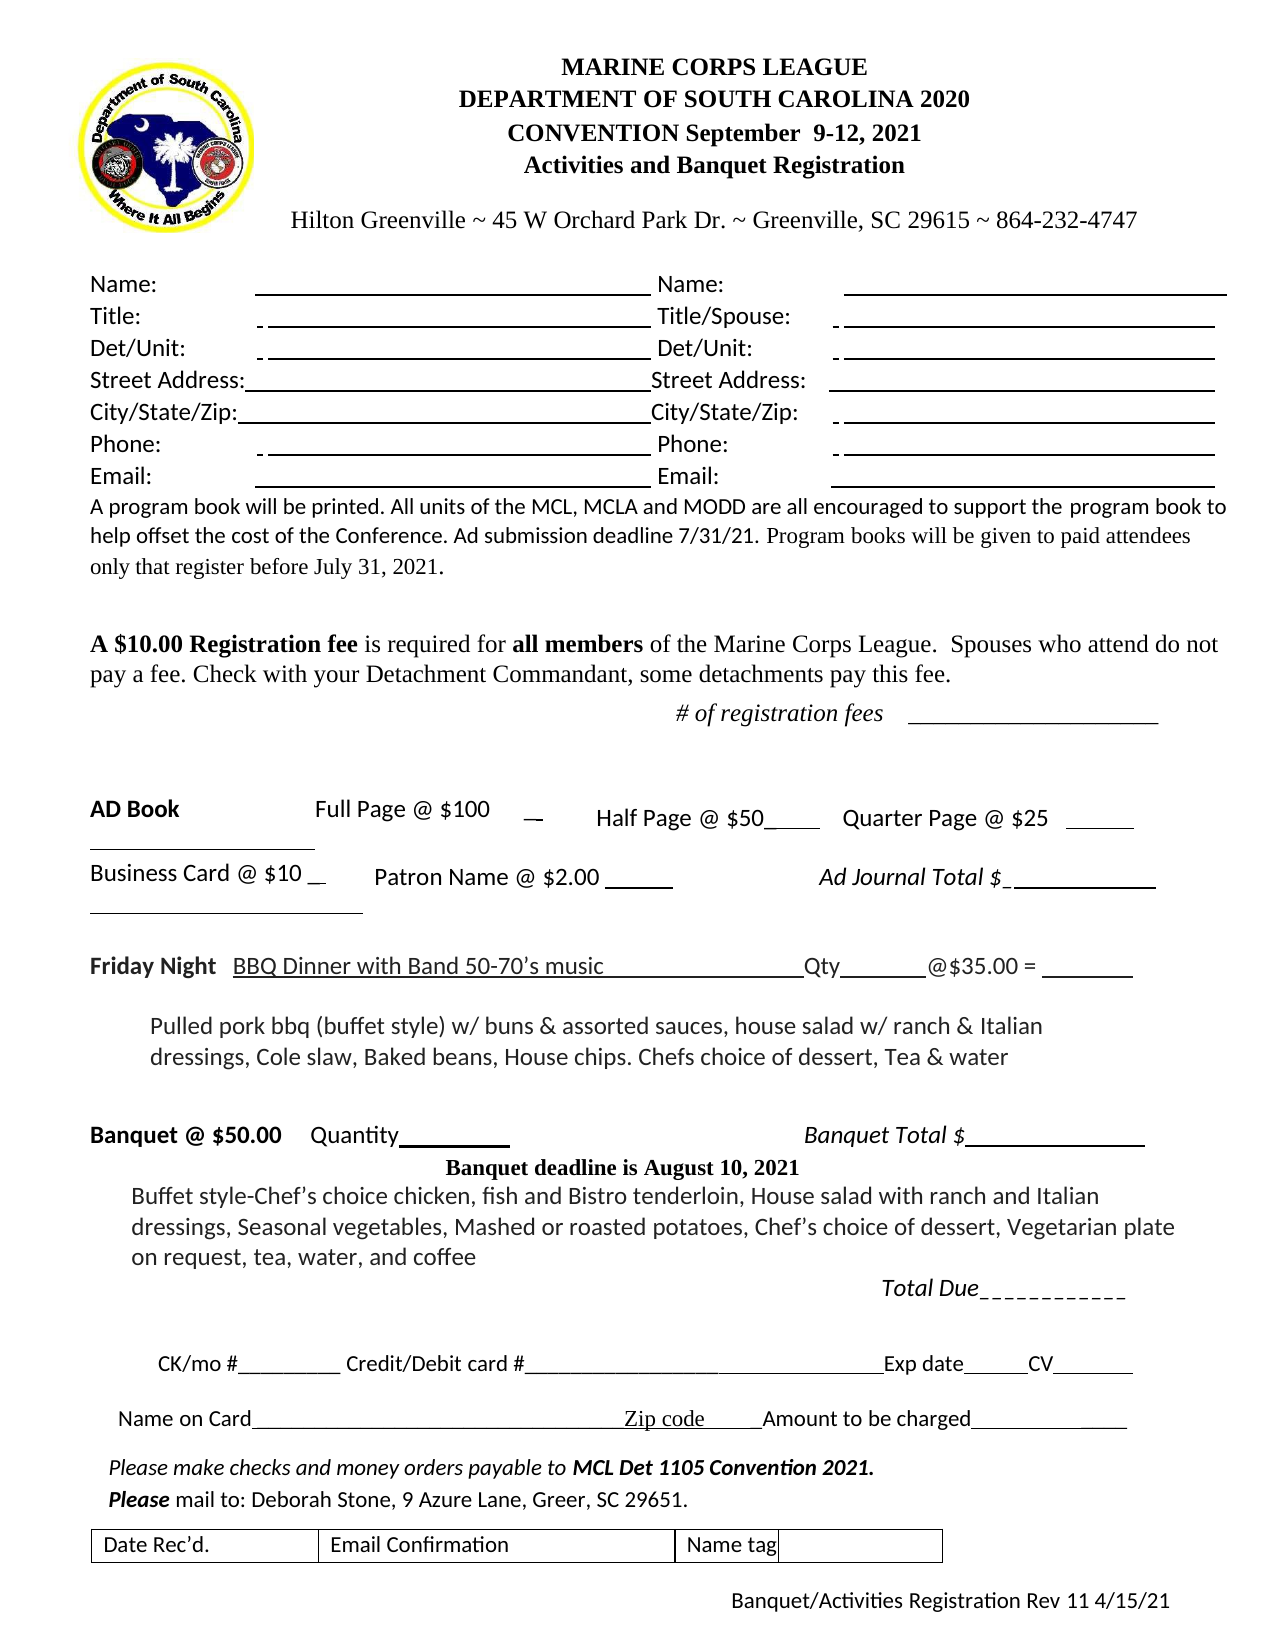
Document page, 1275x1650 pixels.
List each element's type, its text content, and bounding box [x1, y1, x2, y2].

text Banquet/Activities Registration Rev 11 4/15/21 [656, 1586, 1237, 1614]
text Quarter Page @ $25 [842, 802, 1237, 833]
text Banquet @ $50.00 Quantity Banquet Total $ [90, 1119, 1237, 1150]
text Buffet style-Chef’s choice chicken, fish and Bistro tenderloin, House salad with ranch and Italian dressings, Seasonal vegetables, Mashed or roasted potatoes, Chef’s choice of dessert, Vegetarian plate on request, tea, water, and coffee [131, 1180, 1200, 1272]
text Pulled pork bbq (buffet style) w/ buns & assorted sauces, house salad w/ ranch & Italian dressings, Cole slaw, Baked beans, House chips. Chefs choice of dessert, Tea & water [150, 1010, 1123, 1071]
table_header [779, 1530, 942, 1562]
text Name: Name: Title: Title/Spouse: Det/Unit: Det/Unit: Street Address: Street Address: City/State/Zip: City/State/Zip: Phone: Phone: Email: Email: A program book will be printed. All units of the MCL, MCLA and MODD are all encouraged to support the program book to help offset the cost of the Conference. Ad submission deadline 7/31/21. Program books will be given to paid attendees only that register before July 31, 2021. [90, 268, 1227, 580]
text Patron Name @ $2.00 [374, 862, 677, 892]
text # of registration fees ____________________ [90, 698, 1227, 727]
text Banquet deadline is August 10, 2021 [186, 1154, 1059, 1180]
text Friday Night BBQ Dinner with Band 50-70’s music Qty @$35.00 = [90, 950, 1237, 981]
subtitle MARINE CORPS LEAGUE [370, 52, 1059, 80]
subtitle Activities and Banquet Registration [369, 151, 1059, 179]
table_header Name tag [676, 1530, 778, 1562]
text AD Book Full Page @ $100 _ [90, 793, 579, 853]
table_header Email Confirmation [319, 1530, 674, 1562]
text Name on Card ________________________________Zip code _Amount to be charged ____ [56, 1404, 1237, 1432]
text CK/mo #_________ Credit/Debit card #_________________ Exp date CV [56, 1349, 1234, 1377]
table_header Date Rec’d. [92, 1530, 318, 1562]
text A $10.00 Registration fee is required for all members of the Marine Corps League. Spouses who attend do not pay a fee. Check with your Detachment Commandant, some detachments pay this fee. [90, 629, 1227, 688]
text Please make checks and money orders payable to MCL Det 1105 Convention 2021. Please mail to: Deborah Stone, 9 Azure Lane, Greer, SC 29651. [108, 1453, 877, 1513]
text Half Page @ $50_ [596, 802, 820, 833]
picture [68, 58, 254, 233]
text Total Due____________ [806, 1273, 1237, 1303]
text Hilton Greenville ~ 45 W Orchard Park Dr. ~ Greenville, SC 29615 ~ 864-232-4747 [193, 205, 1234, 234]
text Business Card @ $10 _ [90, 857, 363, 913]
text DEPARTMENT OF SOUTH CAROLINA 2020 CONVENTION September 9-12, 2021 [370, 84, 1059, 146]
text Ad Journal Total $_ [819, 862, 1237, 892]
